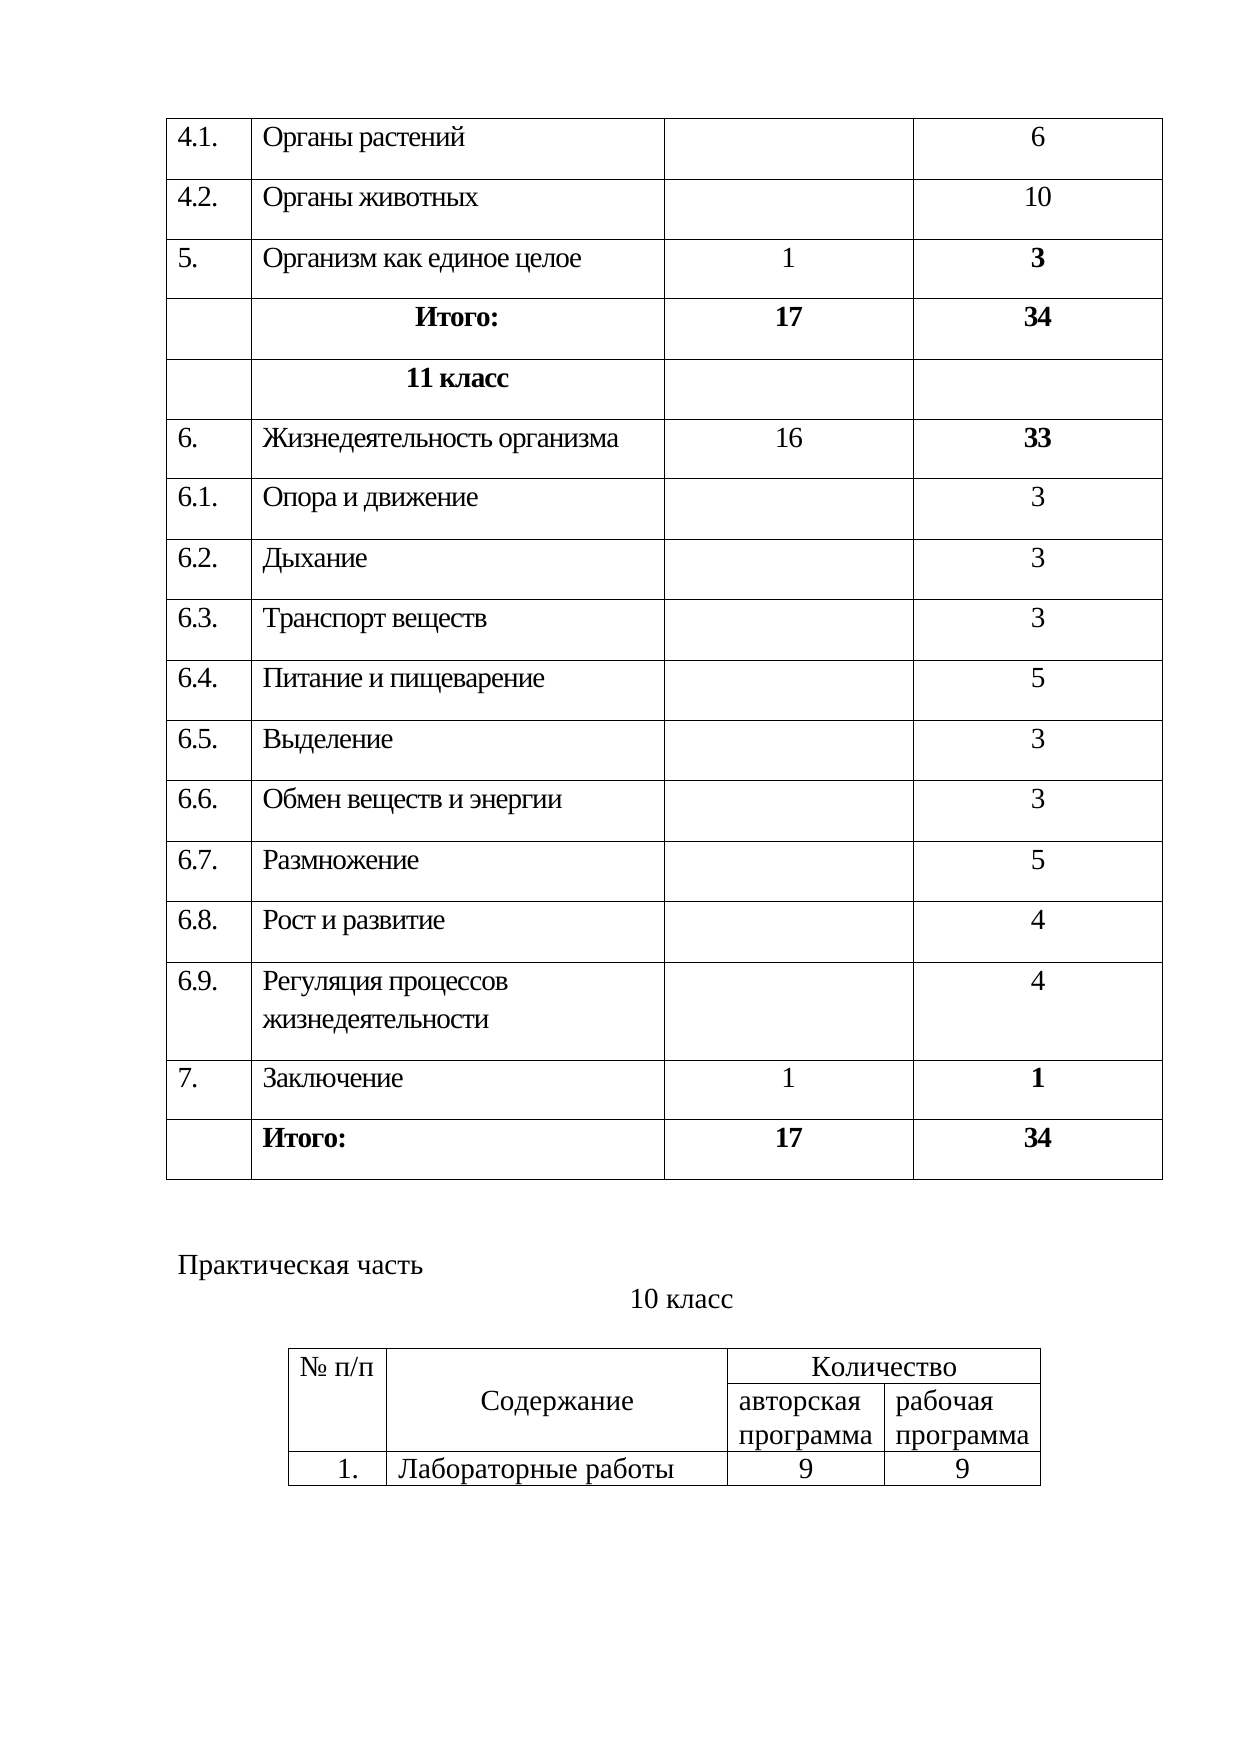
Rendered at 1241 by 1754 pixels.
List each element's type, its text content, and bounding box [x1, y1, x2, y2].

table_cell 6.9. [167, 963, 251, 1059]
table_cell Лабораторные работы [387, 1452, 727, 1485]
table_cell [665, 661, 913, 720]
table_cell 5 [914, 661, 1162, 720]
table_cell 6.4. [167, 661, 251, 720]
table_cell 6.3. [167, 600, 251, 659]
table_cell 6 [914, 119, 1162, 178]
table_cell 3 [914, 600, 1162, 659]
table_cell 17 [665, 1120, 913, 1179]
table_cell [665, 119, 913, 178]
table_cell Дыхание [252, 540, 664, 599]
table_cell Опора и движение [252, 479, 664, 539]
table_cell 6.6. [167, 781, 251, 841]
table_cell 3 [914, 781, 1162, 841]
table_cell [665, 600, 913, 659]
table_cell 5. [167, 240, 251, 298]
table_cell Органы животных [252, 180, 664, 239]
table_cell [914, 360, 1162, 419]
table_cell 11 класс [252, 360, 664, 419]
table_cell Заключение [252, 1061, 664, 1119]
table_cell [665, 360, 913, 419]
table_cell 10 [914, 180, 1162, 239]
table_cell 6.7. [167, 842, 251, 901]
table_cell Итого: [252, 299, 664, 359]
table_cell Транспорт веществ [252, 600, 664, 659]
table_cell 4.1. [167, 119, 251, 178]
table_cell рабочая программа [885, 1384, 1040, 1451]
table_cell 4 [914, 902, 1162, 962]
table_cell 16 [665, 420, 913, 478]
table_cell Итого: [252, 1120, 664, 1179]
table_cell Выделение [252, 721, 664, 780]
table_cell 7. [167, 1061, 251, 1119]
table_header № п/п [289, 1349, 386, 1451]
table_cell 6.1. [167, 479, 251, 539]
table_cell 1 [665, 240, 913, 298]
table_cell 1 [665, 1061, 913, 1119]
table_cell 6.8. [167, 902, 251, 962]
table_cell 4.2. [167, 180, 251, 239]
table_cell 6.2. [167, 540, 251, 599]
table_cell [289, 1452, 386, 1485]
table_cell 4 [914, 963, 1162, 1059]
table_cell [665, 902, 913, 962]
table_cell Организм как единое целое [252, 240, 664, 298]
table_cell Регуляция процессов жизнедеятельности [252, 963, 664, 1059]
table_cell 17 [665, 299, 913, 359]
table_cell 6. [167, 420, 251, 478]
table_cell 3 [914, 721, 1162, 780]
table_cell 5 [914, 842, 1162, 901]
table_cell [665, 963, 913, 1059]
table_header Количество [728, 1349, 1040, 1382]
table_cell 9 [885, 1452, 1040, 1485]
table_cell Рост и развитие [252, 902, 664, 962]
table_cell [665, 180, 913, 239]
table_cell 3 [914, 240, 1162, 298]
table_cell Жизнедеятельность организма [252, 420, 664, 478]
table_cell [665, 721, 913, 780]
table_cell 3 [914, 540, 1162, 599]
table_cell авторская программа [728, 1384, 884, 1451]
table_cell [167, 299, 251, 359]
table_cell [665, 479, 913, 539]
table_cell 1 [914, 1061, 1162, 1119]
table_cell [167, 360, 251, 419]
table_header Содержание [387, 1349, 727, 1451]
table_cell 34 [914, 299, 1162, 359]
table_cell [665, 842, 913, 901]
table_cell [167, 1120, 251, 1179]
table_cell Органы растений [252, 119, 664, 178]
table_cell [665, 540, 913, 599]
table_cell Питание и пищеварение [252, 661, 664, 720]
table_cell 3 [914, 479, 1162, 539]
table_cell 9 [728, 1452, 884, 1485]
table_cell 34 [914, 1120, 1162, 1179]
text Практическая часть [177, 1247, 1152, 1281]
table_cell 33 [914, 420, 1162, 478]
table_cell [665, 781, 913, 841]
text 10 класс [177, 1281, 1152, 1314]
table_cell Размножение [252, 842, 664, 901]
table_cell Обмен веществ и энергии [252, 781, 664, 841]
table_cell 6.5. [167, 721, 251, 780]
